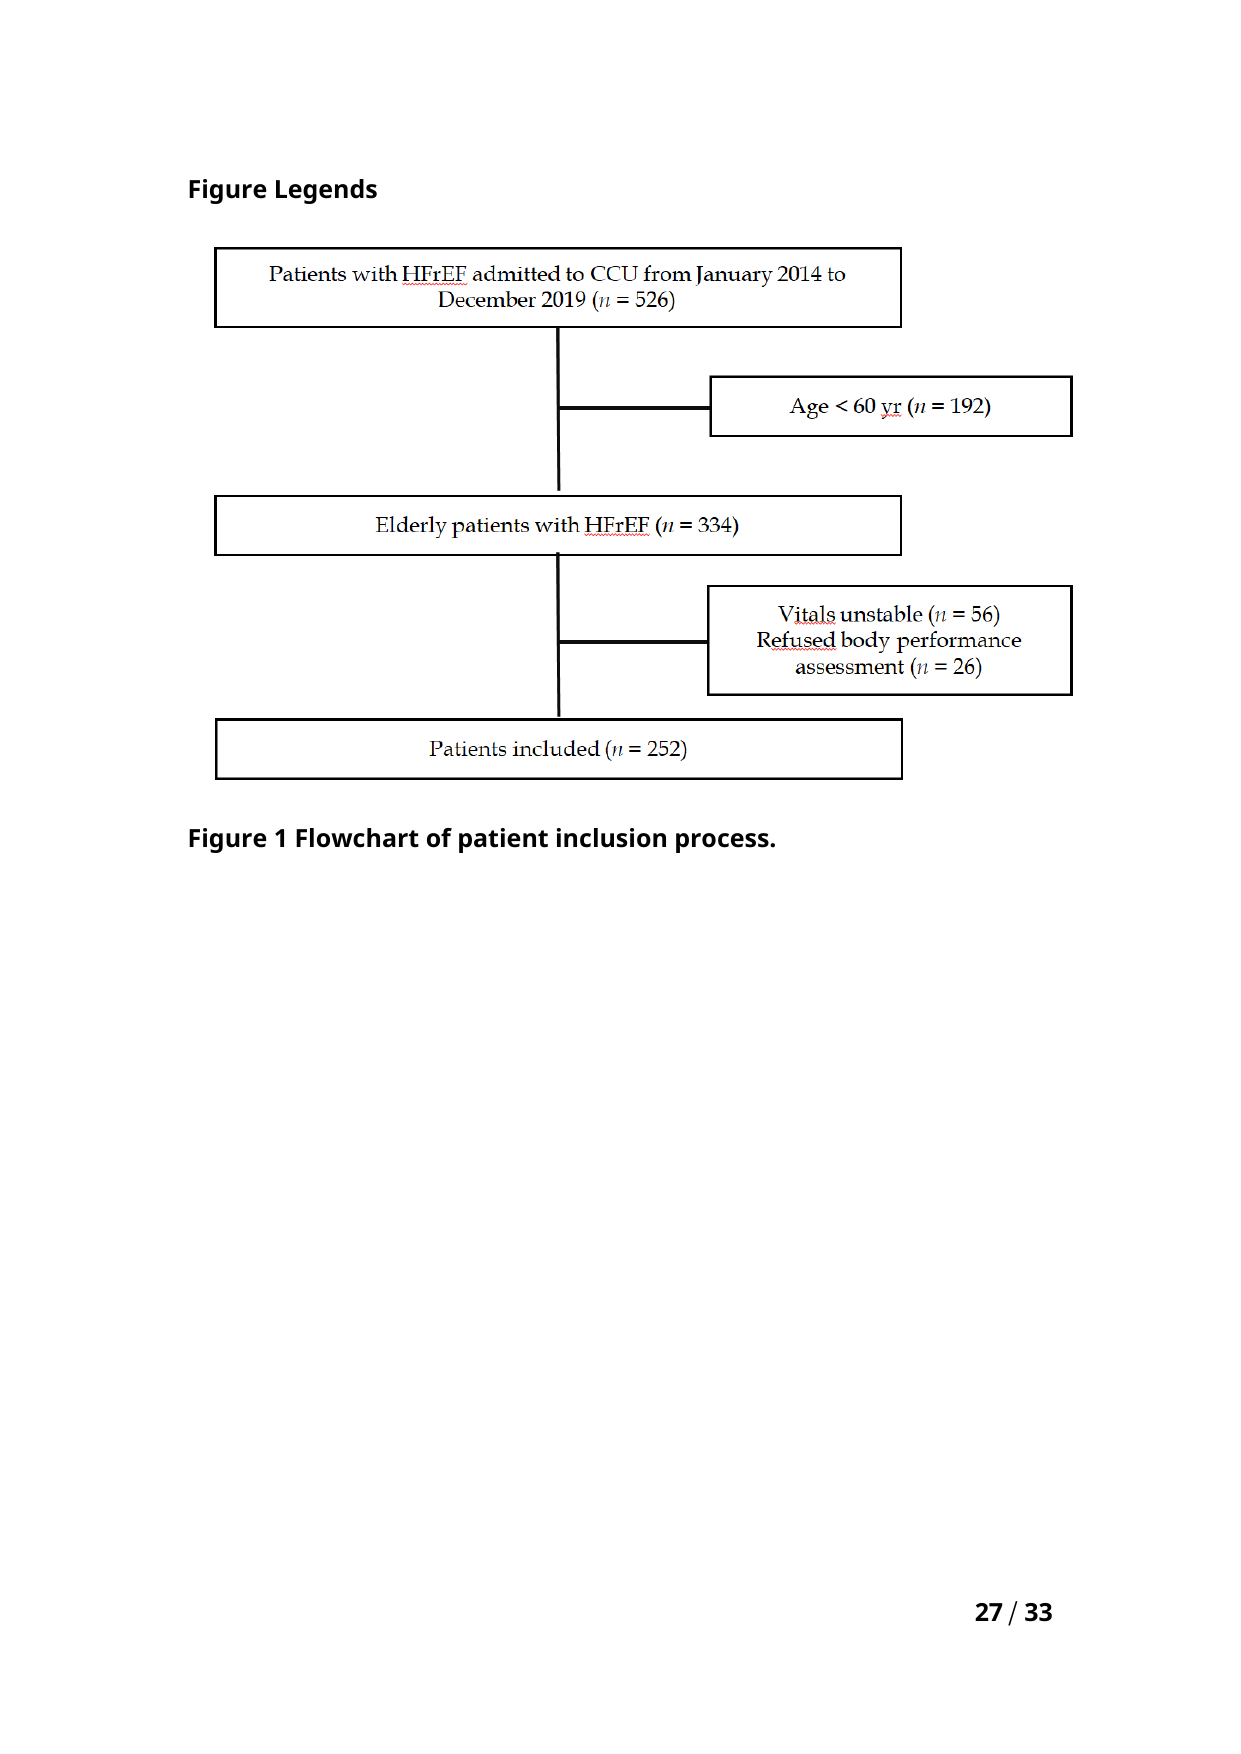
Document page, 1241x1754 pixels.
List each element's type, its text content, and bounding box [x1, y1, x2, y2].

picture [187, 238, 1088, 790]
text Figure Legends [187, 156, 1053, 221]
text Figure 1 Flowchart of patient inclusion process. [187, 805, 1053, 870]
